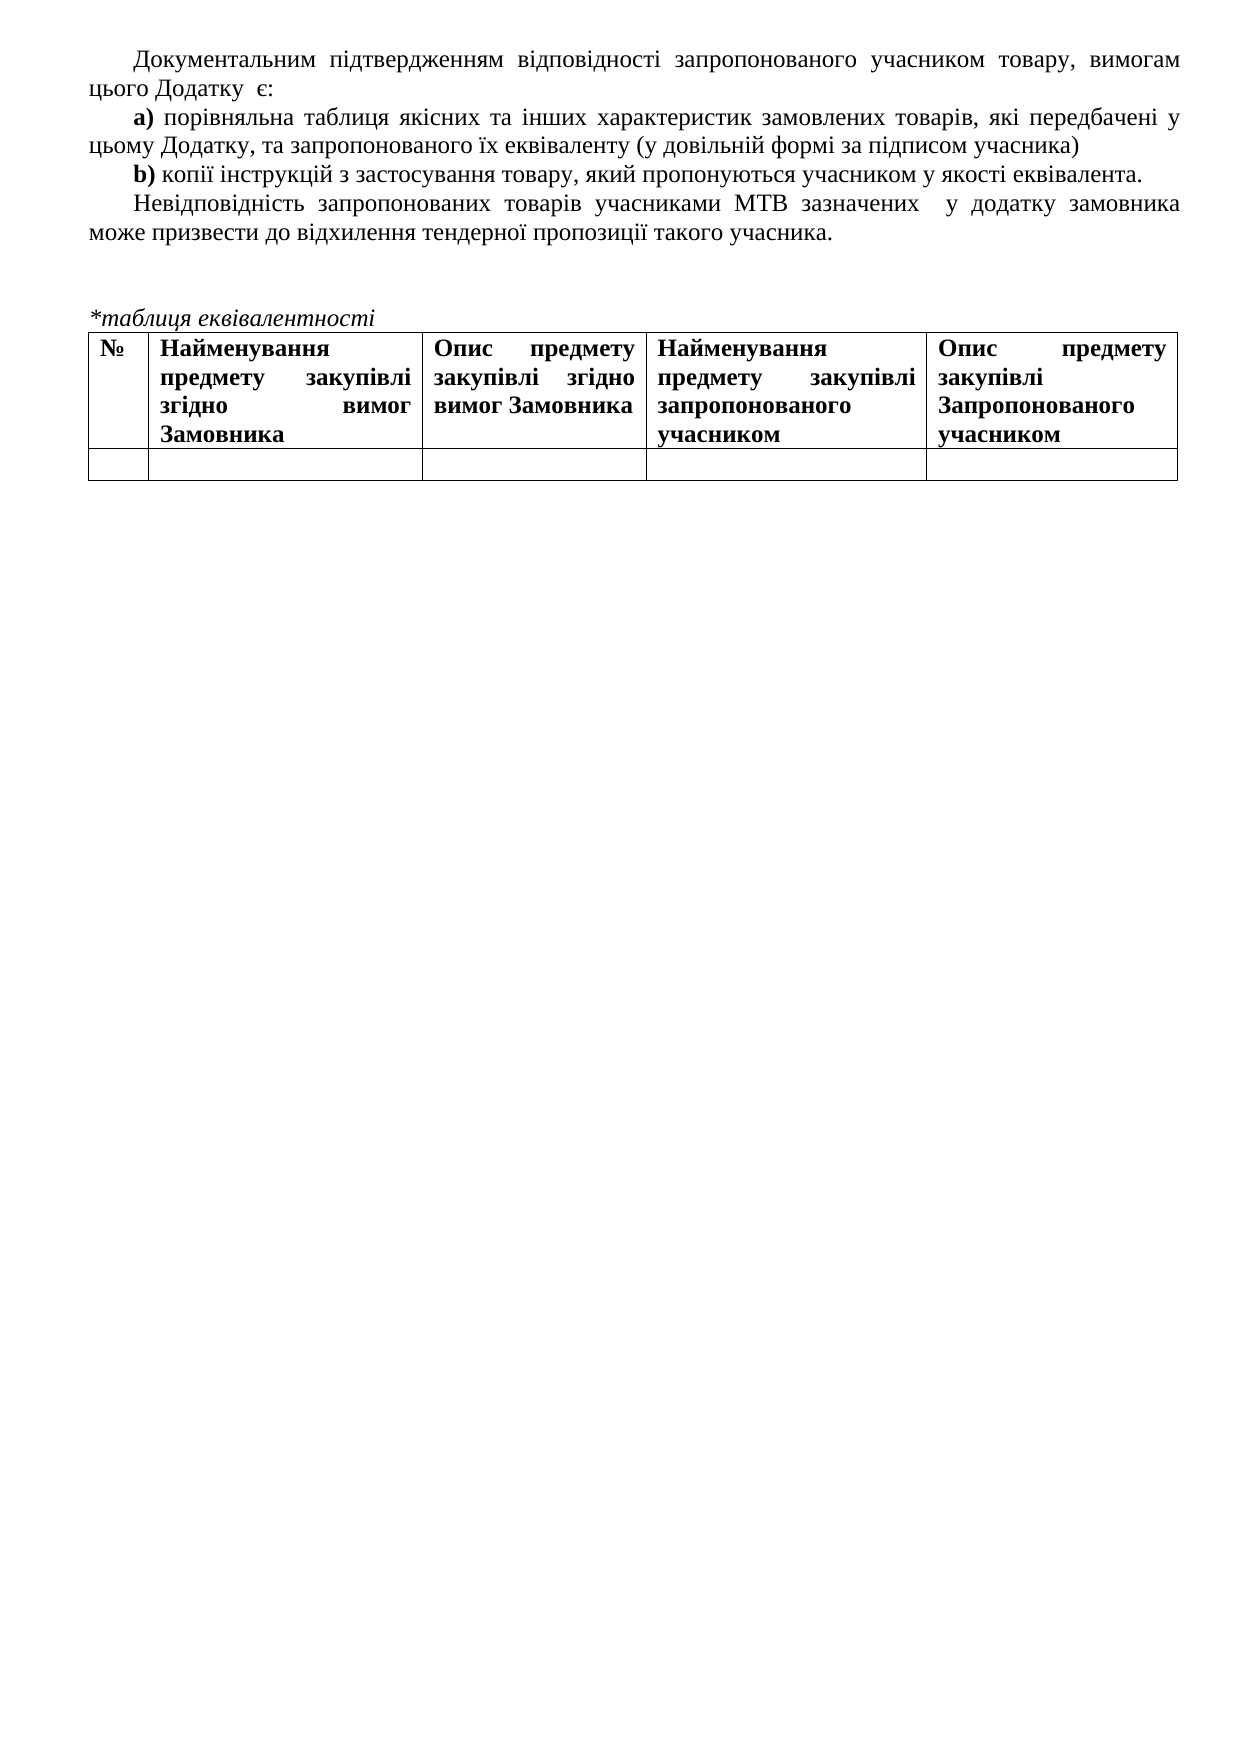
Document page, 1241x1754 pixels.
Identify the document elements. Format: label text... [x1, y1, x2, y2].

table_cell [647, 449, 926, 479]
table_header Найменування предмету закупівлі запропонованого учасником [647, 333, 926, 448]
table_header Опис предмету закупівлі згідно вимог Замовника [423, 333, 646, 448]
text b) копії інструкцій з застосування товару, який пропонуються учасником у якості еквівалента. [89, 159, 1181, 188]
table_header Опис предмету закупівлі Запропонованого учасником [927, 333, 1177, 448]
text Невідповідність запропонованих товарів учасниками МТВ зазначених у додатку замовника може призвести до відхилення тендерної пропозиції такого учасника. [89, 188, 1181, 246]
table_cell [149, 449, 422, 479]
table_cell [423, 449, 646, 479]
text а) порівняльна таблиця якісних та інших характеристик замовлених товарів, які передбачені у цьому Додатку, та запропонованого їх еквіваленту (у довільній формі за підписом учасника) [89, 102, 1181, 159]
text *таблиця еквівалентності [89, 303, 1181, 332]
text Документальним підтвердженням відповідності запропонованого учасником товару, вимогам цього Додатку є: [89, 44, 1181, 102]
table_header Найменування предмету закупівлі згідно вимог Замовника [149, 333, 422, 448]
table_header № [89, 333, 148, 448]
table_cell [89, 449, 148, 479]
table_cell [927, 449, 1177, 479]
